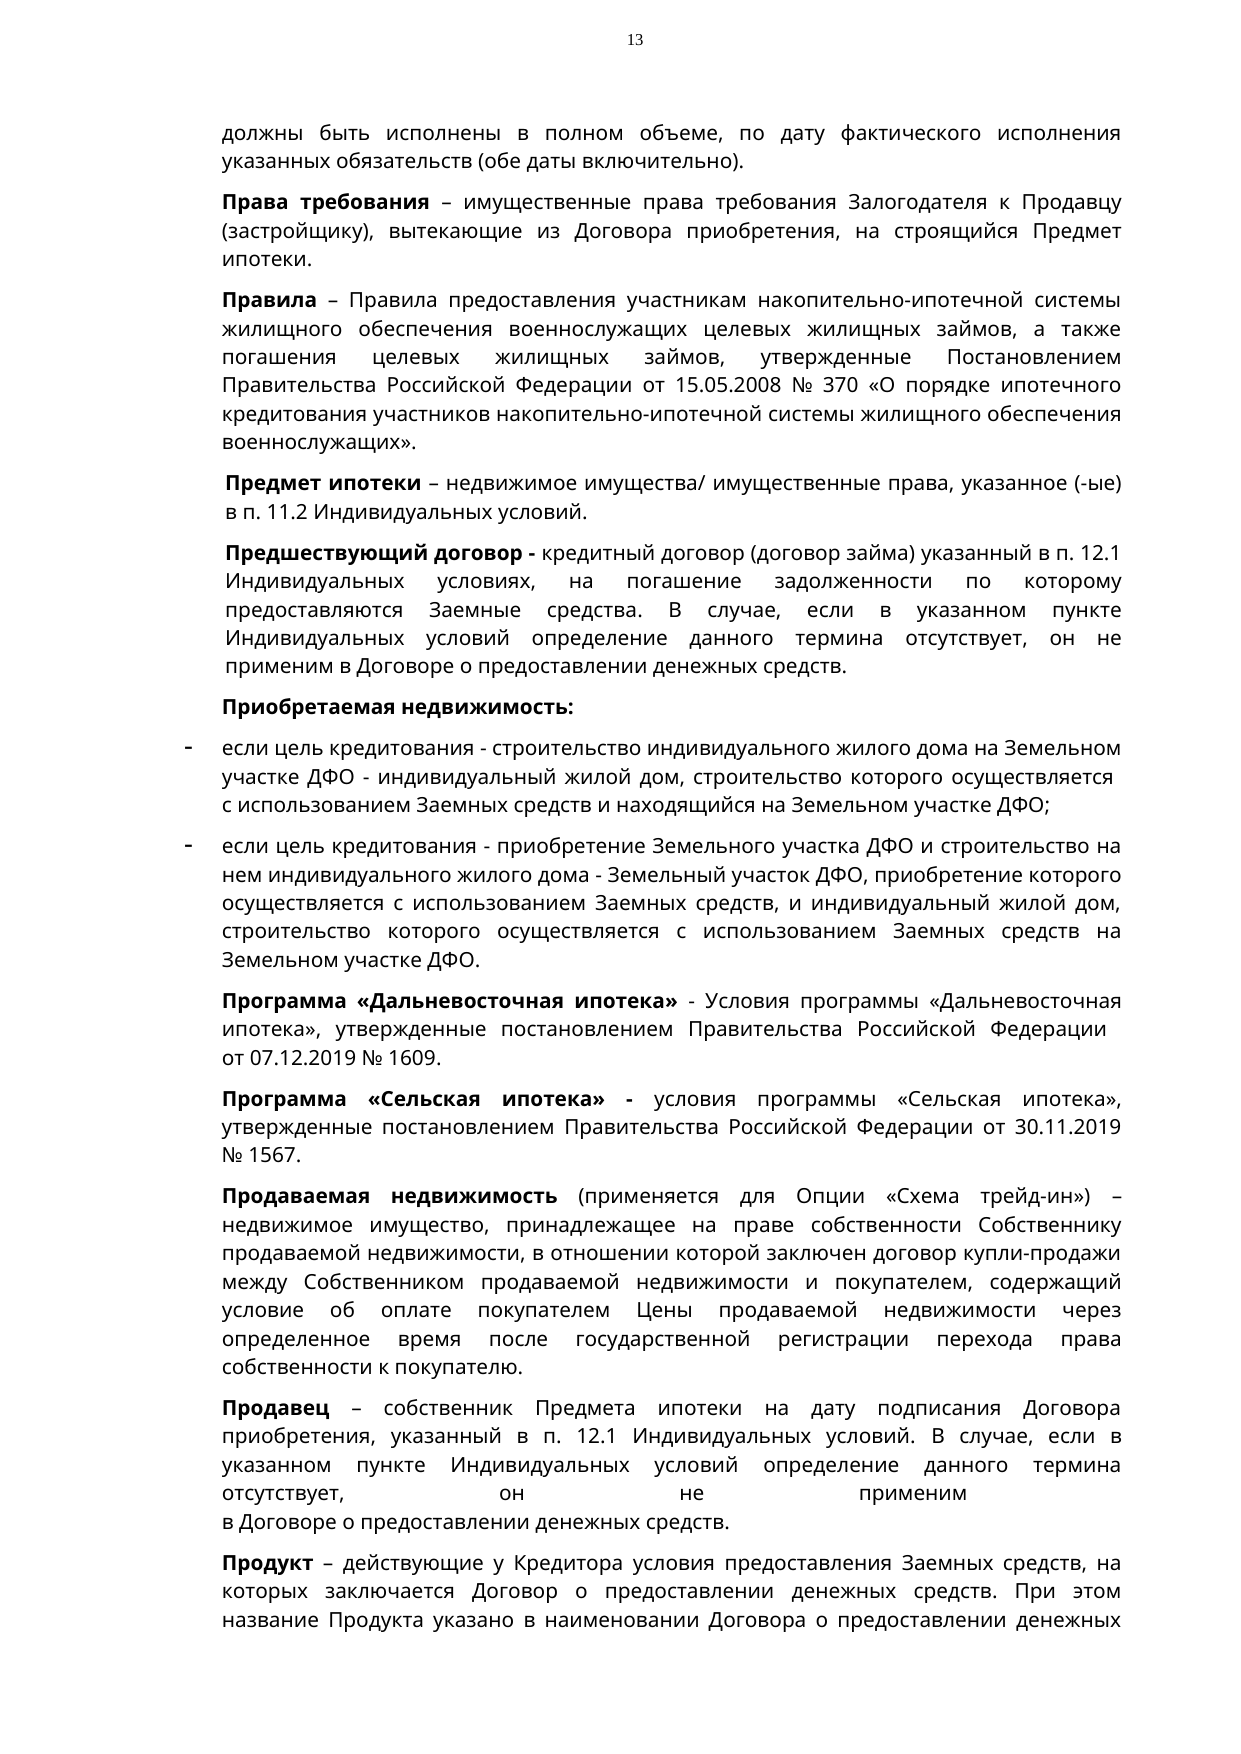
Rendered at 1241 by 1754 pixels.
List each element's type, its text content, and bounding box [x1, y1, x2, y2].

list Программа «Дальневосточная ипотека» - Условия программы «Дальневосточная ипотека», утвержденные постановлением Правительства Российской Федерации от 07.12.2019 № 1609. [222, 986, 1122, 1071]
text Приобретаемая недвижимость: [222, 692, 1122, 721]
list если цель кредитования - строительство индивидуального жилого дома на Земельном участке ДФО - индивидуальный жилой дом, строительство которого осуществляется с использованием Заемных средств и находящийся на Земельном участке ДФО; [184, 733, 1122, 819]
text Программа «Сельская ипотека» - условия программы «Сельская ипотека», утвержденные постановлением Правительства Российской Федерации от 30.11.2019 № 1567. [221, 1084, 1122, 1169]
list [222, 1548, 1122, 1633]
text Продаваемая недвижимость (применяется для Опции «Схема трейд-ин») – недвижимое имущество, принадлежащее на праве собственности Собственнику продаваемой недвижимости, в отношении которой заключен договор купли-продажи между Собственником продаваемой недвижимости и покупателем, содержащий условие об оплате покупателем Цены продаваемой недвижимости через определенное время после государственной регистрации перехода права собственности к покупателю. [222, 1182, 1122, 1381]
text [222, 118, 1122, 175]
list Предмет ипотеки – недвижимое имущества/ имущественные права, указанное (-ые) в п. 11.2 Индивидуальных условий. [225, 468, 1122, 525]
text Правила – Правила предоставления участникам накопительно-ипотечной системы жилищного обеспечения военнослужащих целевых жилищных займов, а также погашения целевых жилищных займов, утвержденные Постановлением Правительства Российской Федерации от 15.05.2008 № 370 «О порядке ипотечного кредитования участников накопительно-ипотечной системы жилищного обеспечения военнослужащих». [222, 285, 1122, 456]
text Продавец – собственник Предмета ипотеки на дату подписания Договора приобретения, указанный в п. 12.1 Индивидуальных условий. В случае, если в указанном пункте Индивидуальных условий определение данного термина отсутствует, он не применим в Договоре о предоставлении денежных средств. [222, 1393, 1122, 1535]
list Предшествующий договор - кредитный договор (договор займа) указанный в п. 12.1 Индивидуальных условиях, на погашение задолженности по которому предоставляются Заемные средства. В случае, если в указанном пункте Индивидуальных условий определение данного термина отсутствует, он не применим в Договоре о предоставлении денежных средств. [225, 538, 1122, 680]
list если цель кредитования - приобретение Земельного участка ДФО и строительство на нем индивидуального жилого дома - Земельный участок ДФО, приобретение которого осуществляется с использованием Заемных средств, и индивидуальный жилой дом, строительство которого осуществляется с использованием Заемных средств на Земельном участке ДФО. [184, 831, 1122, 973]
text Права требования – имущественные права требования Залогодателя к Продавцу (застройщику), вытекающие из Договора приобретения, на строящийся Предмет ипотеки. [222, 187, 1122, 273]
